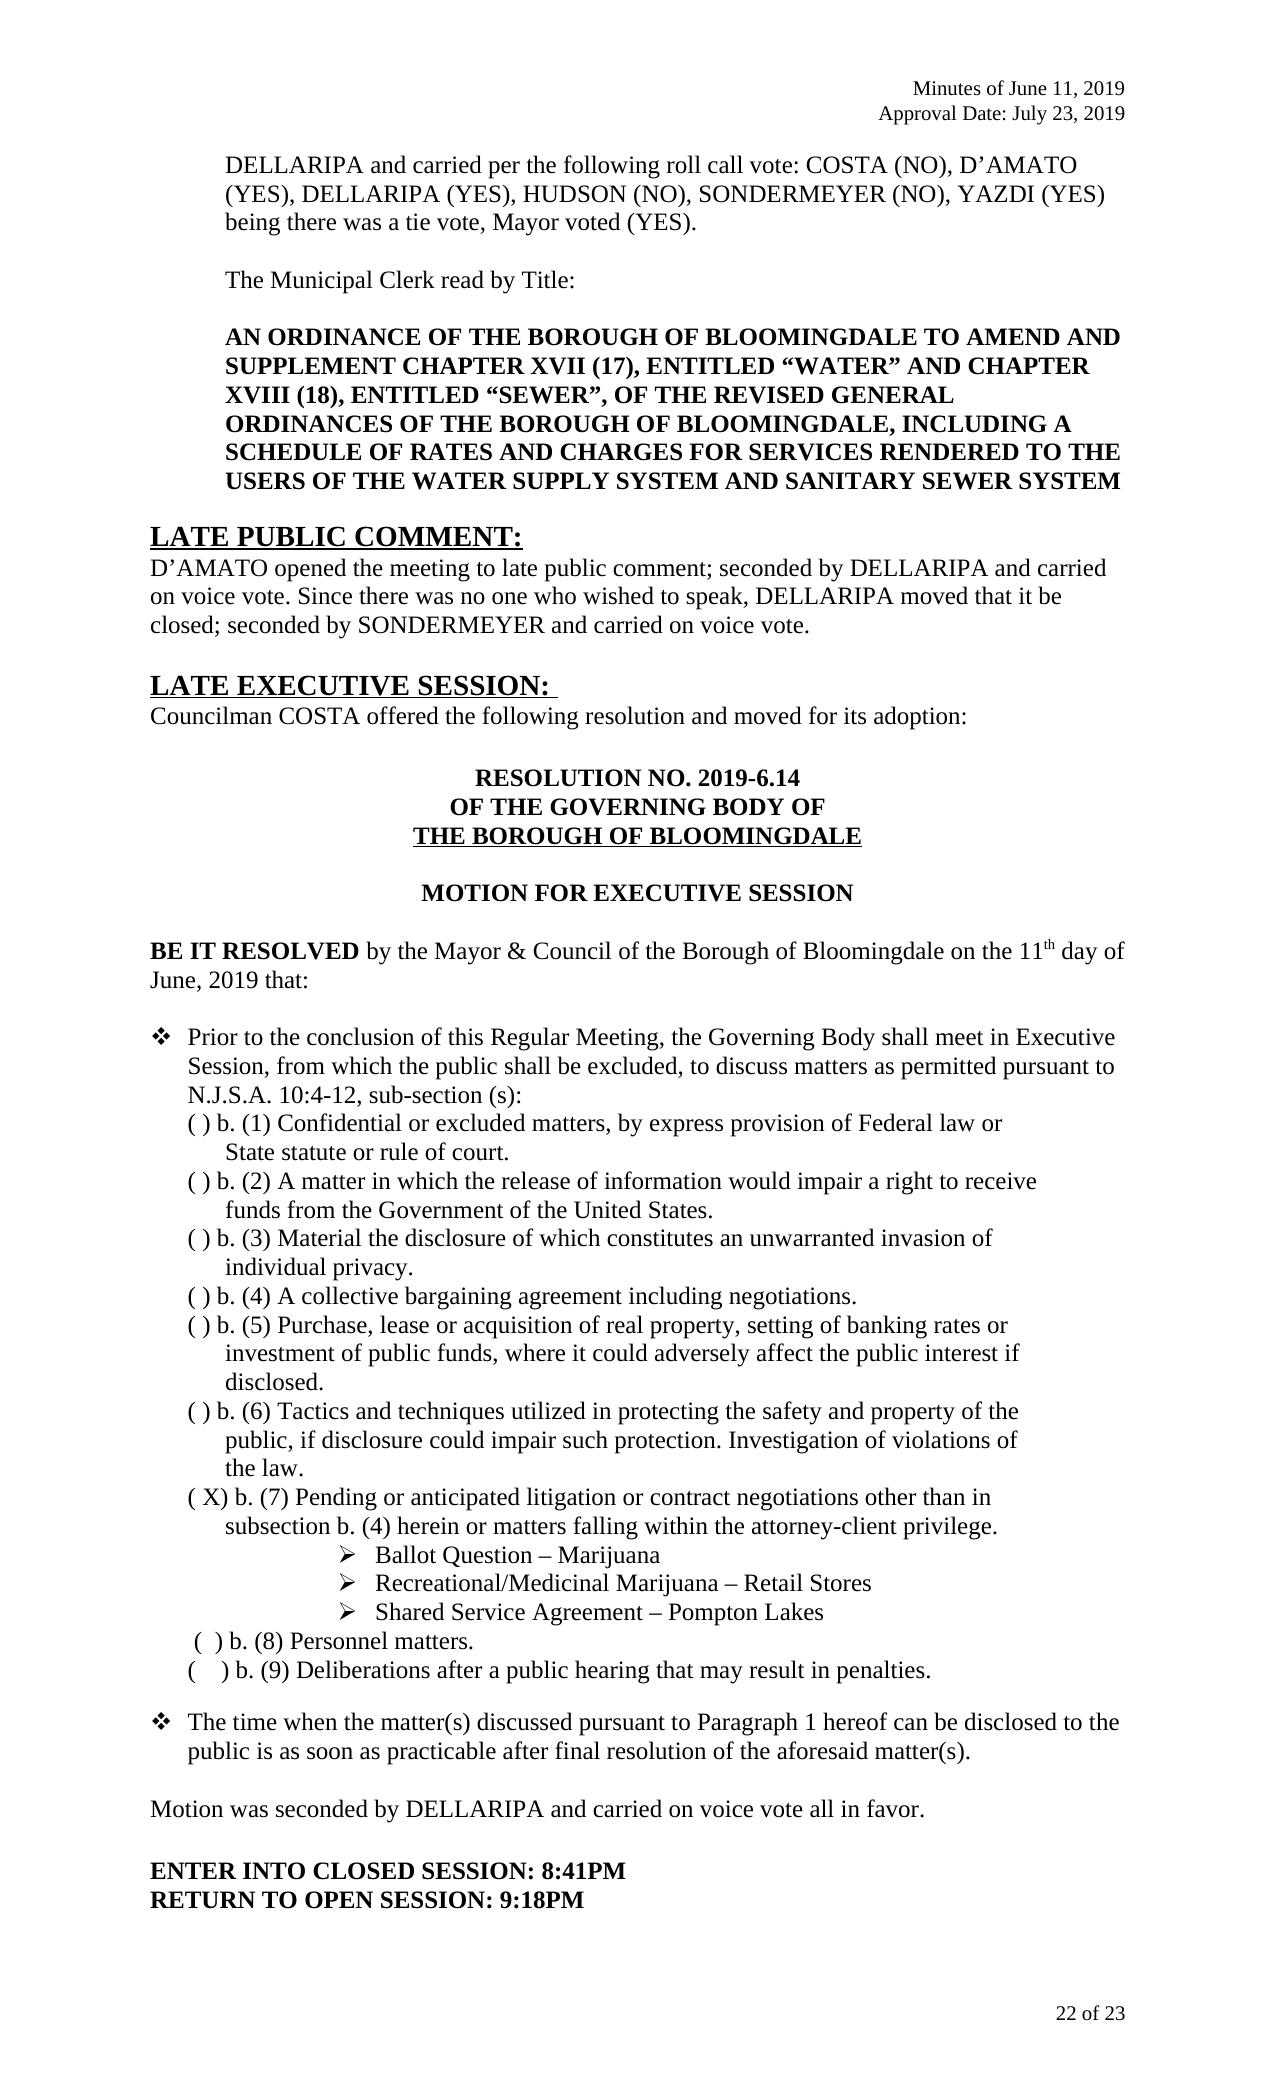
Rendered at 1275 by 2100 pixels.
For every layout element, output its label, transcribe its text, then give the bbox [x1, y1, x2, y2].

text D’AMATO opened the meeting to late public comment; seconded by DELLARIPA and carried on voice vote. Since there was no one who wished to speak, DELLARIPA moved that it be closed; seconded by SONDERMEYER and carried on voice vote. [150, 553, 1125, 639]
text THE BOROUGH OF BLOOMINGDALE [150, 821, 1125, 850]
text LATE PUBLIC COMMENT: [150, 519, 1125, 553]
text OF THE GOVERNING BODY OF [150, 792, 1125, 821]
text RESOLUTION NO. 2019-6.14 [150, 763, 1125, 792]
text BE IT RESOLVED by the Mayor & Council of the Borough of Bloomingdale on the 11th day of June, 2019 that: [150, 936, 1125, 993]
text Councilman COSTA offered the following resolution and moved for its adoption: [150, 701, 1125, 730]
list Recreational/Medicinal Marijuana – Retail Stores [337, 1568, 1125, 1597]
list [225, 150, 1125, 236]
list Shared Service Agreement – Pompton Lakes [337, 1597, 1125, 1626]
list The time when the matter(s) discussed pursuant to Paragraph 1 hereof can be disclosed to the public is as soon as practicable after final resolution of the aforesaid matter(s). [150, 1707, 1125, 1765]
list The Municipal Clerk read by Title: [225, 265, 1125, 294]
list Prior to the conclusion of this Regular Meeting, the Governing Body shall meet in Executive Session, from which the public shall be excluded, to discuss matters as permitted pursuant to N.J.S.A. 10:4-12, sub-section (s): ( ) b. (1) Confidential or excluded matters, by express provision of Federal law or State statute or rule of court. ( ) b. (2) A matter in which the release of information would impair a right to receive funds from the Government of the . ( ) b. (3) Material the disclosure of which constitutes an unwarranted invasion of individual privacy. ( ) b. (4) A collective bargaining agreement including negotiations. ( ) b. (5) Purchase, lease or acquisition of real property, setting of banking rates or investment of public funds, where it could adversely affect the public interest if disclosed. ( ) b. (6) Tactics and techniques utilized in protecting the safety and property of the public, if disclosure could impair such protection. Investigation of violations of the law. ( X) b. (7) Pending or anticipated litigation or contract negotiations other than in subsection b. (4) herein or matters falling within the attorney-client privilege. [150, 1022, 1125, 1540]
text ENTER INTO CLOSED SESSION: 8:41PM [150, 1856, 1125, 1885]
text ( ) b. (8) Personnel matters. [187, 1626, 1125, 1655]
text Motion was seconded by DELLARIPA and carried on voice vote all in favor. [150, 1794, 1125, 1822]
text RETURN TO OPEN SESSION: 9:18PM [150, 1885, 1125, 1938]
text ( ) b. (9) Deliberations after a public hearing that may result in penalties. [150, 1655, 1125, 1707]
text AN ORDINANCE OF THE BOROUGH OF BLOOMINGDALE TO AMEND AND SUPPLEMENT CHAPTER XVII (17), ENTITLED “WATER” AND CHAPTER XVIII (18), ENTITLED “SEWER”, OF THE REVISED GENERAL ORDINANCES OF THE BOROUGH OF BLOOMINGDALE, INCLUDING A SCHEDULE OF RATES AND CHARGES FOR SERVICES RENDERED TO THE USERS OF THE WATER SUPPLY SYSTEM AND SANITARY SEWER SYSTEM [225, 322, 1125, 519]
list Ballot Question – Marijuana [337, 1540, 1125, 1568]
text LATE EXECUTIVE SESSION: [150, 668, 1125, 701]
text MOTION FOR EXECUTIVE SESSION [150, 878, 1125, 907]
